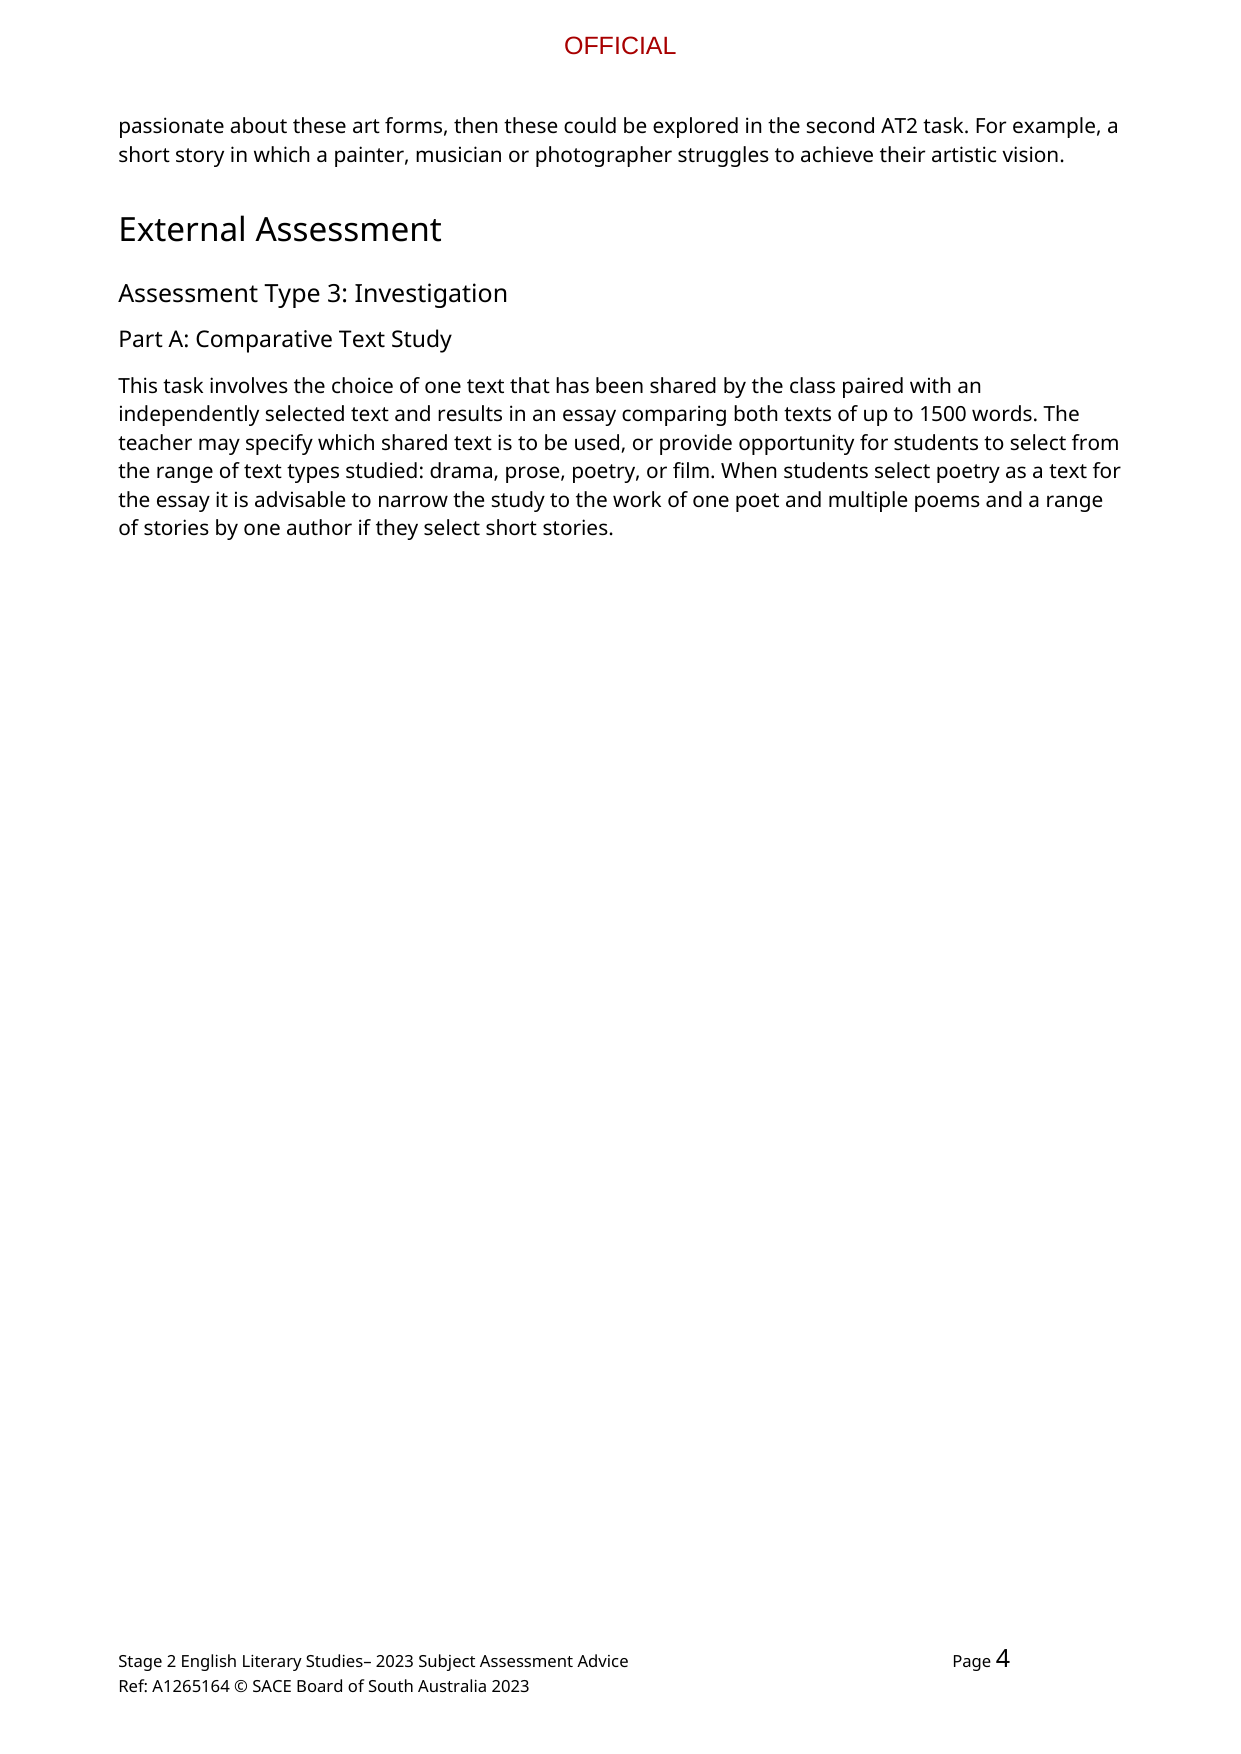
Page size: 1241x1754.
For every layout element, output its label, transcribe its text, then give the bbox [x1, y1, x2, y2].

subtitle External Assessment [118, 206, 1122, 251]
text This task involves the choice of one text that has been shared by the class paired with an independently selected text and results in an essay comparing both texts of up to 1500 words. The teacher may specify which shared text is to be used, or provide opportunity for students to select from the range of text types studied: drama, prose, poetry, or film. When students select poetry as a text for the essay it is advisable to narrow the study to the work of one poet and multiple poems and a range of stories by one author if they select short stories. [118, 371, 1122, 542]
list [118, 111, 1122, 168]
subtitle Part A: Comparative Text Study [118, 323, 1122, 354]
subtitle Assessment Type 3: Investigation [118, 276, 1122, 310]
